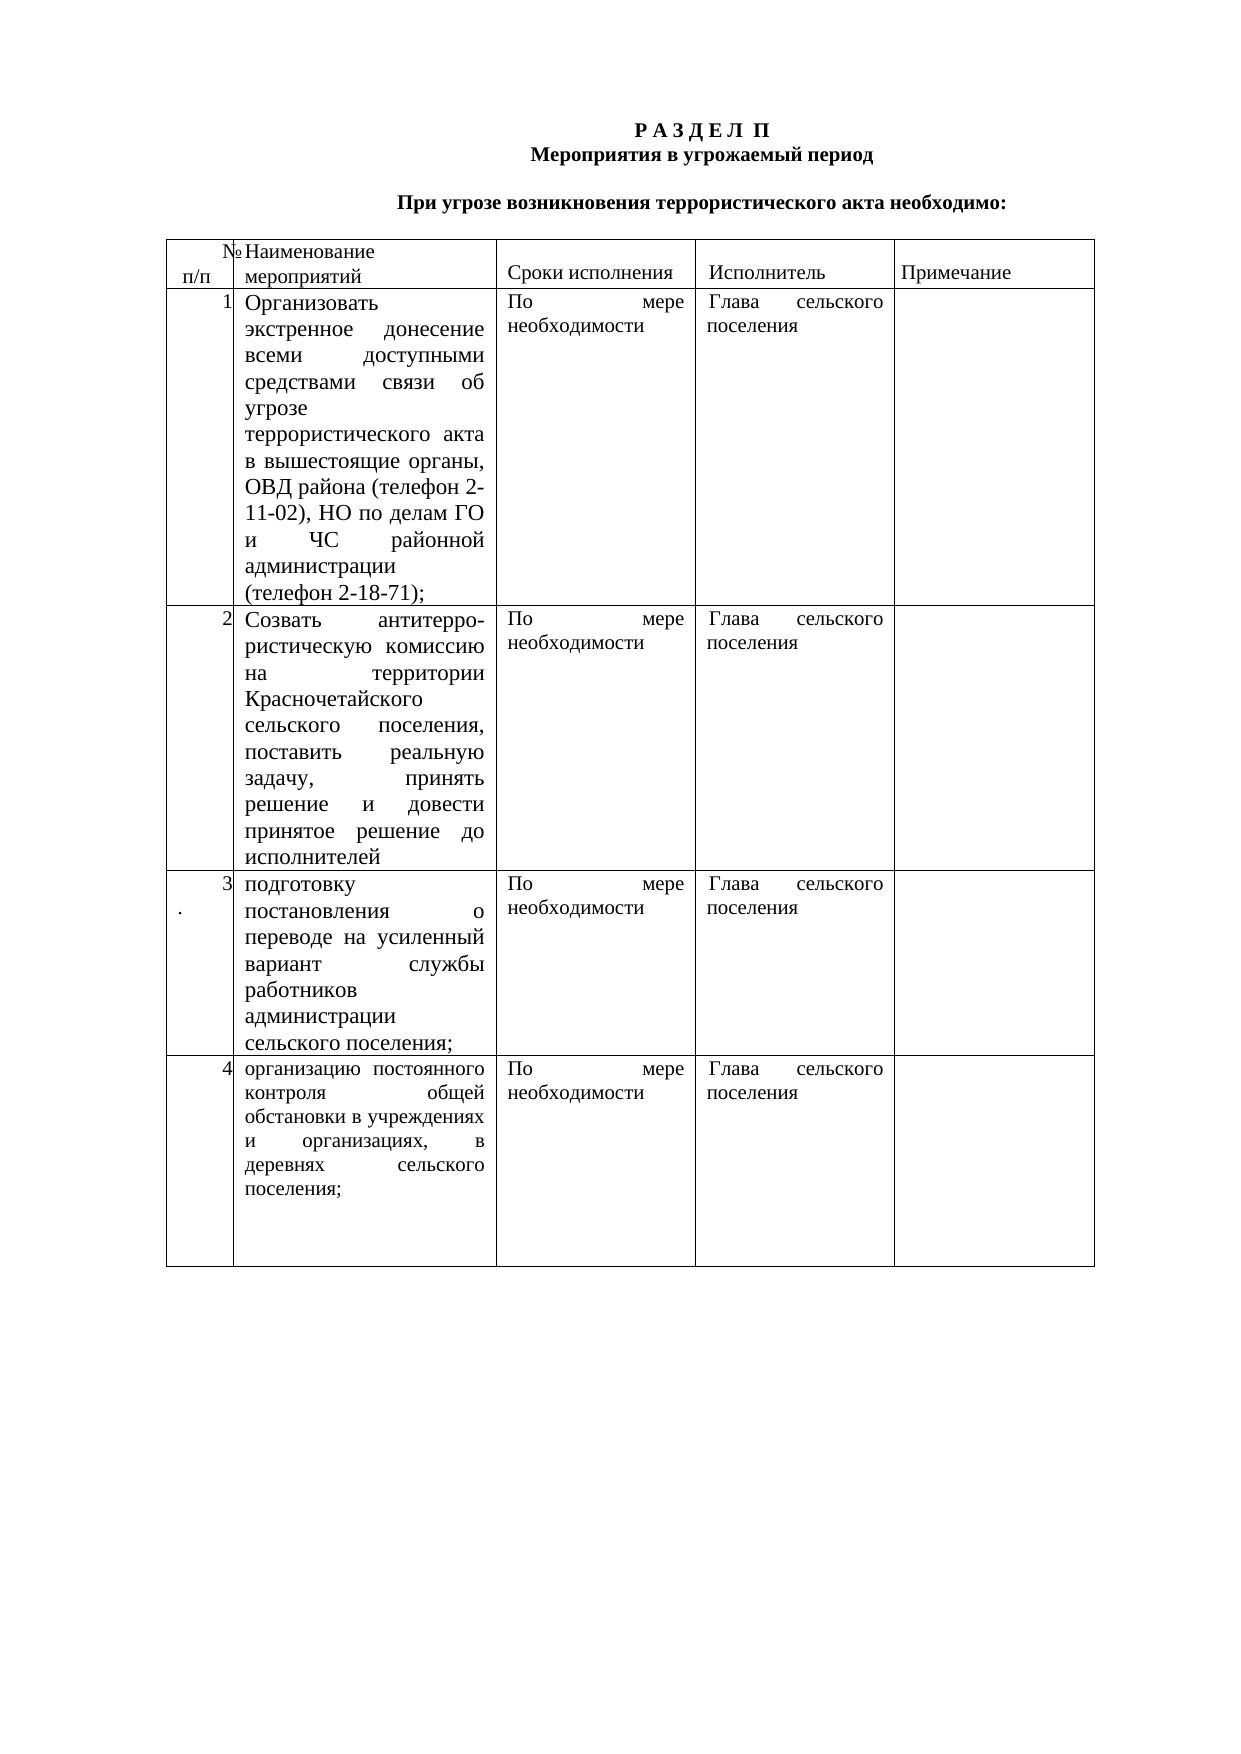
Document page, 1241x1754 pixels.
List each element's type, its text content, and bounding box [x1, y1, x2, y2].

table_cell По мере необходимости [497, 1056, 695, 1266]
table_cell 3. [167, 871, 233, 1055]
text Р А З Д Е Л П [177, 118, 1152, 142]
table_header Наименование мероприятий [234, 240, 496, 288]
table_header Исполнитель [696, 240, 894, 288]
table_cell По мере необходимости [497, 289, 695, 605]
text Мероприятия в угрожаемый период [177, 142, 1152, 166]
table_cell По мере необходимости [497, 606, 695, 869]
table_cell Созвать антитерро-ристическую комиссию на территории Красночетайского сельского поселения, поставить реальную задачу, принять решение и довести принятое решение до исполнителей [234, 606, 496, 869]
table_cell 4 [167, 1056, 233, 1266]
table_cell подготовку постановления о переводе на усиленный вариант службы работников администрации сельского поселения; [234, 871, 496, 1055]
table_cell [895, 289, 1094, 605]
table_header Сроки исполнения [497, 240, 695, 288]
table_cell По мере необходимости [497, 871, 695, 1055]
table_cell [895, 871, 1094, 1055]
table_cell [895, 606, 1094, 869]
table_header Примечание [895, 240, 1094, 288]
table_cell 2 [167, 606, 233, 869]
table_cell Глава сельского поселения [696, 1056, 894, 1266]
table_cell Организовать экстренное донесение всеми доступными средствами связи об угрозе террористического акта в вышестоящие органы, ОВД района (телефон 2-11-02), НО по делам ГО и ЧС районной администрации (телефон 2-18-71); [234, 289, 496, 605]
table_cell 1 [167, 289, 233, 605]
table_cell Глава сельского поселения [696, 871, 894, 1055]
table_header № п/п [167, 240, 233, 288]
table_cell организацию постоянного контроля общей обстановки в учреждениях и организациях, в деревнях сельского поселения; [234, 1056, 496, 1266]
text При угрозе возникновения террористического акта необходимо: [177, 190, 1152, 214]
table_cell [895, 1056, 1094, 1266]
table_cell Глава сельского поселения [696, 606, 894, 869]
table_cell Глава сельского поселения [696, 289, 894, 605]
